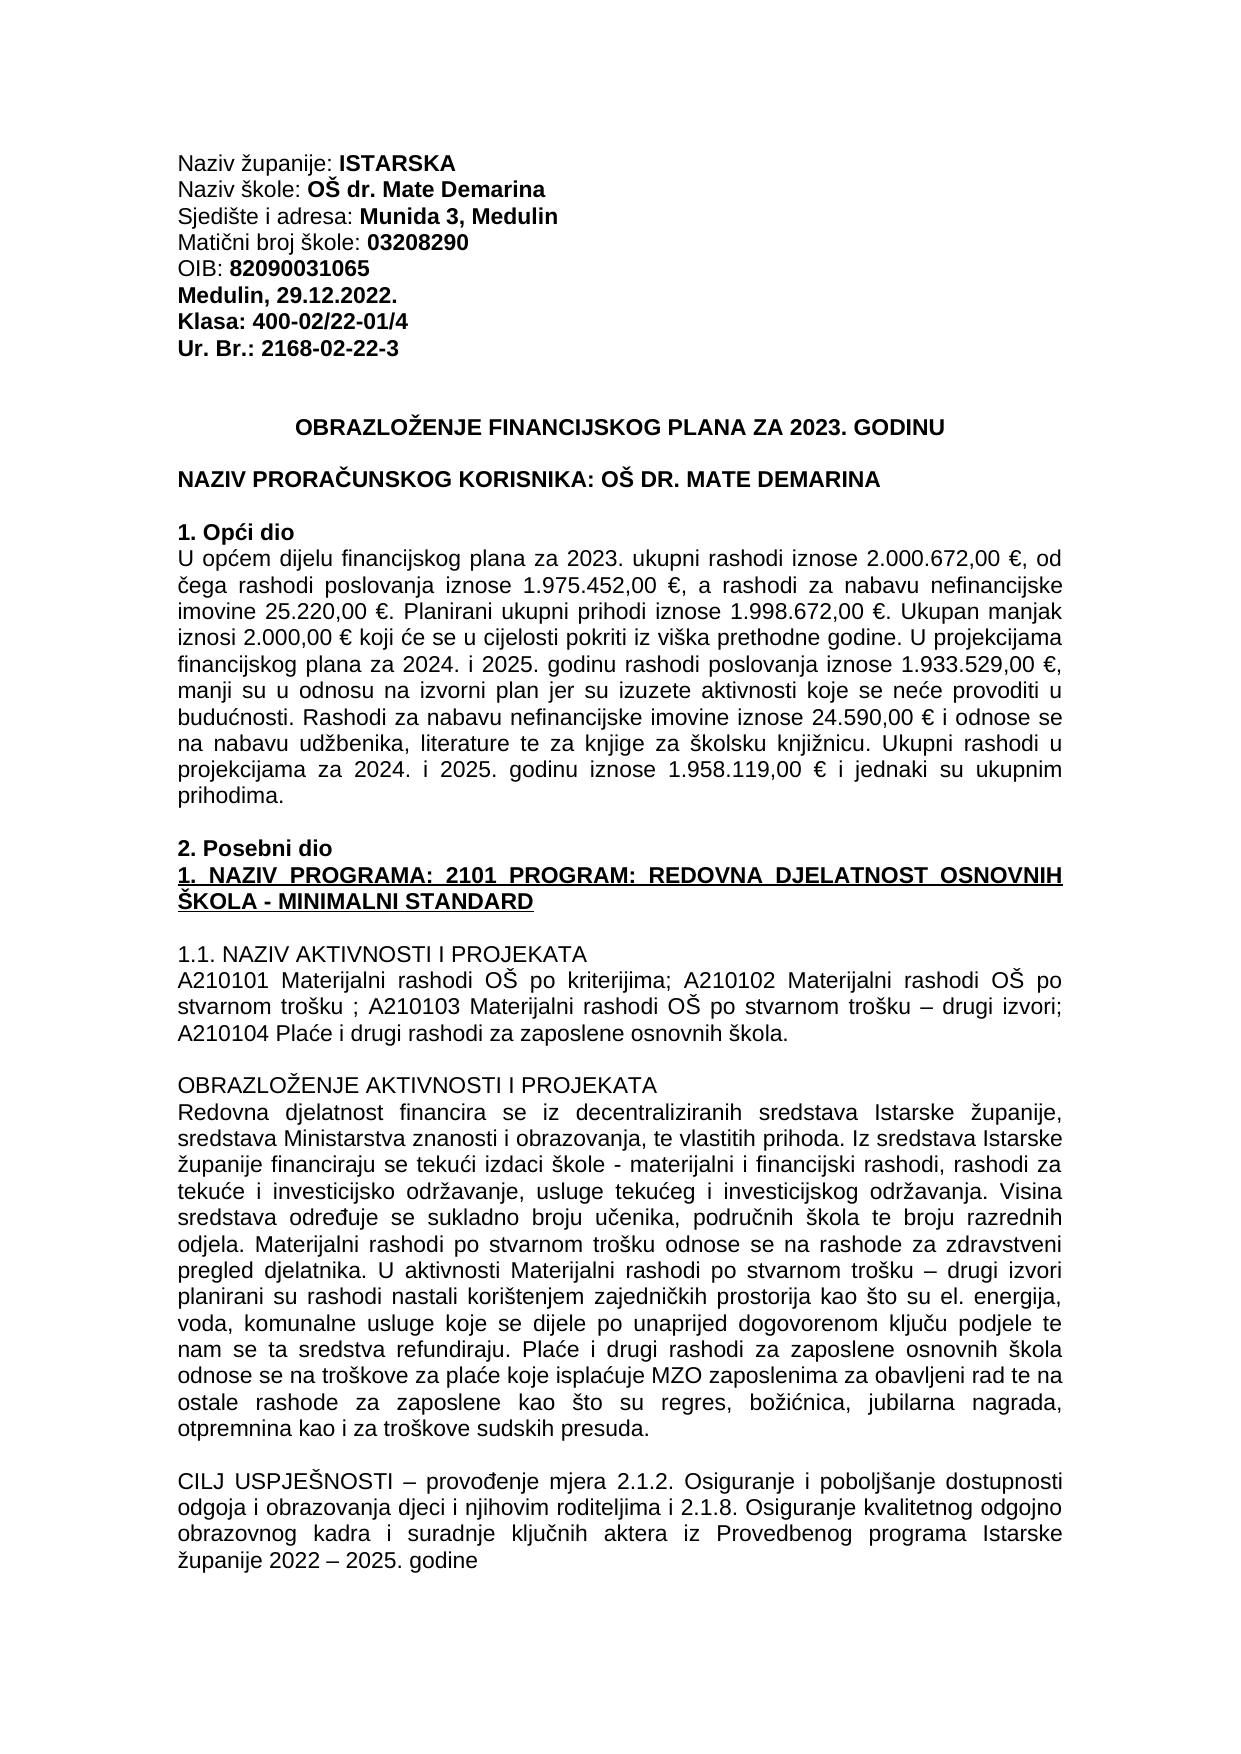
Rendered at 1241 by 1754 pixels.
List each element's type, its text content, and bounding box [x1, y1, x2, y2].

text Medulin, 29.12.2022. [177, 282, 1063, 308]
text Naziv škole: OŠ dr. Mate Demarina [177, 176, 1063, 203]
text A210101 Materijalni rashodi OŠ po kriterijima; A210102 Materijalni rashodi OŠ po stvarnom trošku ; A210103 Materijalni rashodi OŠ po stvarnom trošku – drugi izvori; A210104 Plaće i drugi rashodi za zaposlene osnovnih škola. [177, 967, 1063, 1046]
text Matični broj škole: 03208290 [177, 229, 1063, 255]
text Naziv županije: ISTARSKA [177, 150, 1063, 176]
text U općem dijelu financijskog plana za 2023. ukupni rashodi iznose 2.000.672,00 €, od čega rashodi poslovanja iznose 1.975.452,00 €, a rashodi za nabavu nefinancijske imovine 25.220,00 €. Planirani ukupni prihodi iznose 1.998.672,00 €. Ukupan manjak iznosi 2.000,00 € koji će se u cijelosti pokriti iz viška prethodne godine. U projekcijama financijskog plana za 2024. i 2025. godinu rashodi poslovanja iznose 1.933.529,00 €, manji su u odnosu na izvorni plan jer su izuzete aktivnosti koje se neće provoditi u budućnosti. Rashodi za nabavu nefinancijske imovine iznose 24.590,00 € i odnose se na nabavu udžbenika, literature te za knjige za školsku knjižnicu. Ukupni rashodi u projekcijama za 2024. i 2025. godinu iznose 1.958.119,00 € i jednaki su ukupnim prihodima. [177, 545, 1063, 809]
text OIB: 82090031065 [177, 255, 1063, 282]
text 1. Opći dio [177, 519, 1063, 545]
text NAZIV PRORAČUNSKOG KORISNIKA: OŠ DR. MATE DEMARINA [177, 466, 1063, 493]
text Ur. Br.: 2168-02-22-3 [177, 334, 1063, 361]
text OBRAZLOŽENJE FINANCIJSKOG PLANA ZA 2023. GODINU [177, 413, 1063, 440]
text Sjedište i adresa: Munida 3, Medulin [177, 203, 1063, 229]
text CILJ USPJEŠNOSTI – provođenje mjera 2.1.2. Osiguranje i poboljšanje dostupnosti odgoja i obrazovanja djeci i njihovim roditeljima i 2.1.8. Osiguranje kvalitetnog odgojno obrazovnog kadra i suradnje ključnih aktera iz Provedbenog programa Istarske županije 2022 – 2025. godine [177, 1468, 1063, 1573]
text Redovna djelatnost financira se iz decentraliziranih sredstava Istarske županije, sredstava Ministarstva znanosti i obrazovanja, te vlastitih prihoda. Iz sredstava Istarske županije financiraju se tekući izdaci škole - materijalni i financijski rashodi, rashodi za tekuće i investicijsko održavanje, usluge tekućeg i investicijskog održavanja. Visina sredstava određuje se sukladno broju učenika, područnih škola te broju razrednih odjela. Materijalni rashodi po stvarnom trošku odnose se na rashode za zdravstveni pregled djelatnika. U aktivnosti Materijalni rashodi po stvarnom trošku – drugi izvori planirani su rashodi nastali korištenjem zajedničkih prostorija kao što su el. energija, voda, komunalne usluge koje se dijele po unaprijed dogovorenom ključu podjele te nam se ta sredstva refundiraju. Plaće i drugi rashodi za zaposlene osnovnih škola odnose se na troškove za plaće koje isplaćuje MZO zaposlenima za obavljeni rad te na ostale rashode za zaposlene kao što su regres, božićnica, jubilarna nagrada, otpremnina kao i za troškove sudskih presuda. [177, 1099, 1063, 1441]
text 1. NAZIV PROGRAMA: 2101 PROGRAM: REDOVNA DJELATNOST OSNOVNIH ŠKOLA - MINIMALNI STANDARD [177, 885, 1063, 914]
text OBRAZLOŽENJE AKTIVNOSTI I PROJEKATA [177, 1072, 1063, 1099]
text Klasa: 400-02/22-01/4 [177, 308, 1063, 334]
text 1. NAZIV PROGRAMA: 2101 PROGRAM: REDOVNA DJELATNOST OSNOVNIH ŠKOLA - MINIMALNI STANDARD [177, 862, 1063, 884]
text 2. Posebni dio [177, 835, 1063, 862]
text 1.1. NAZIV AKTIVNOSTI I PROJEKATA [177, 941, 1063, 967]
